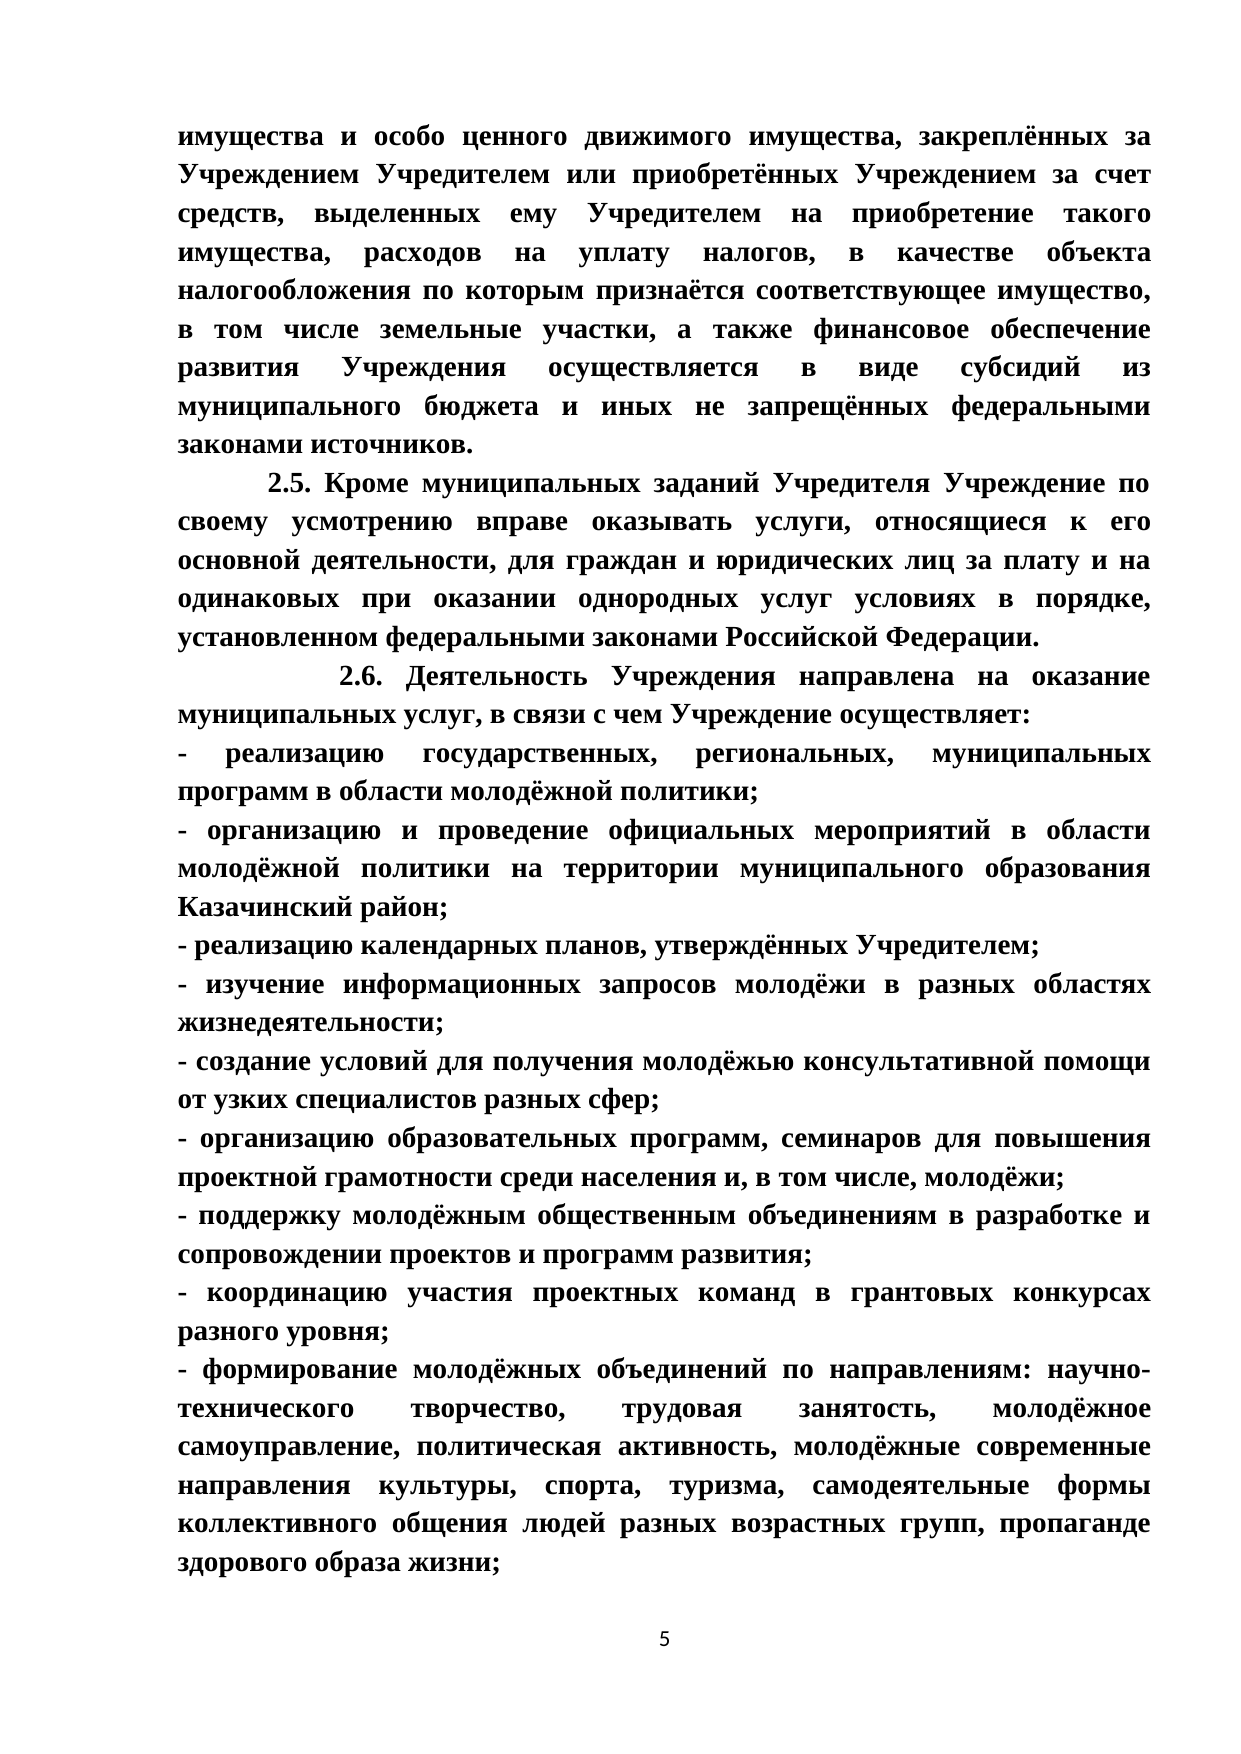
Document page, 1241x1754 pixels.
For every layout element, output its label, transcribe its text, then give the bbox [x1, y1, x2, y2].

text - реализацию календарных планов, утверждённых Учредителем; [177, 927, 1152, 961]
text - изучение информационных запросов молодёжи в разных областях жизнедеятельности; [177, 966, 1152, 1038]
text - организацию и проведение официальных мероприятий в области молодёжной политики на территории муниципального образования Казачинский район; [177, 812, 1152, 922]
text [177, 118, 1152, 460]
text - поддержку молодёжным общественным объединениям в разработке и сопровождении проектов и программ развития; [177, 1197, 1152, 1269]
text 2.5. Кроме муниципальных заданий Учредителя Учреждение по своему усмотрению вправе оказывать услуги, относящиеся к его основной деятельности, для граждан и юридических лиц за плату и на одинаковых при оказании однородных услуг условиях в порядке, установленном федеральными законами Российской Федерации. [177, 465, 1152, 653]
text - формирование молодёжных объединений по направлениям: научно-технического творчество, трудовая занятость, молодёжное самоуправление, политическая активность, молодёжные современные направления культуры, спорта, туризма, самодеятельные формы коллективного общения людей разных возрастных групп, пропаганде здорового образа жизни; [177, 1351, 1152, 1578]
text 2.6. Деятельность Учреждения направлена на оказание муниципальных услуг, в связи с чем Учреждение осуществляет: [177, 658, 1152, 730]
text - координацию участия проектных команд в грантовых конкурсах разного уровня; [177, 1274, 1152, 1346]
text - реализацию государственных, региональных, муниципальных программ в области молодёжной политики; [177, 735, 1152, 807]
text - организацию образовательных программ, семинаров для повышения проектной грамотности среди населения и, в том числе, молодёжи; [177, 1120, 1152, 1192]
text - создание условий для получения молодёжью консультативной помощи от узких специалистов разных сфер; [177, 1043, 1152, 1115]
